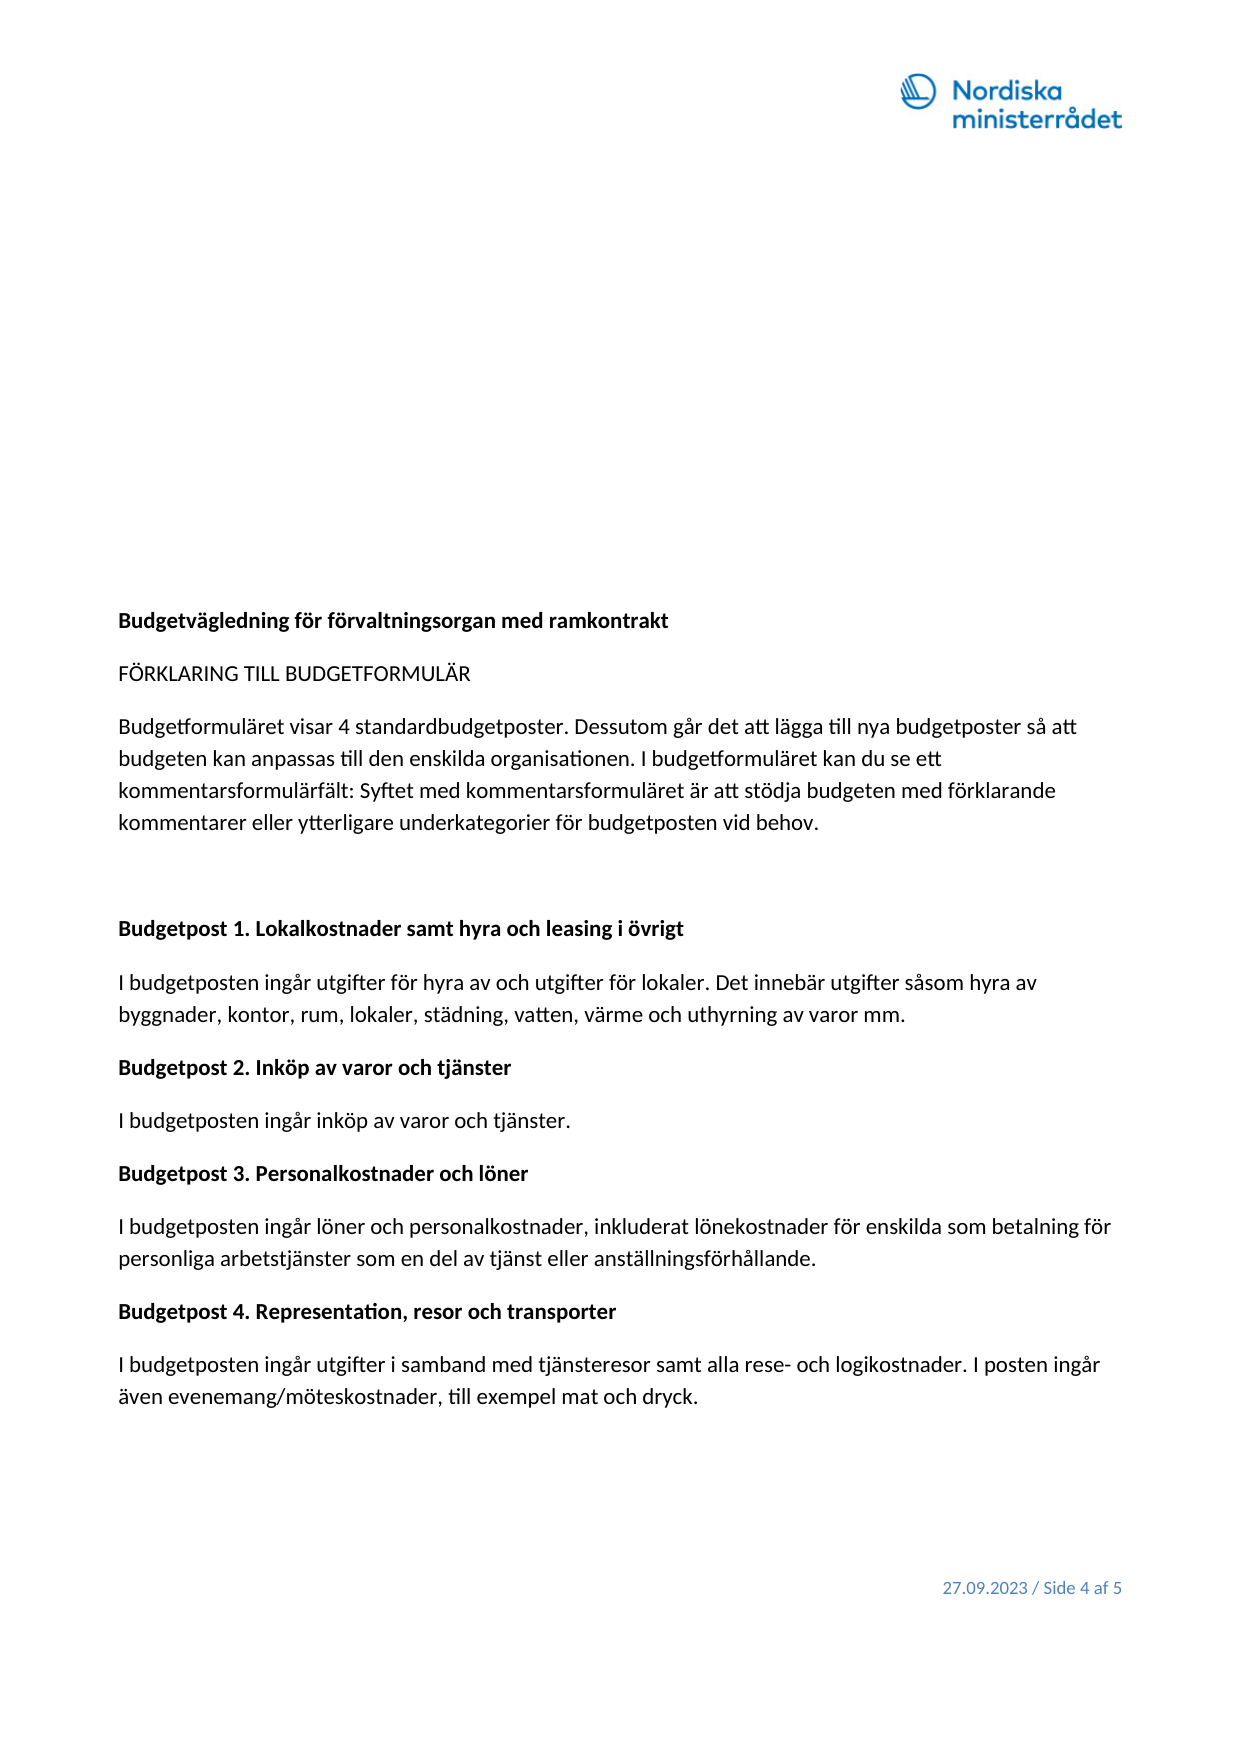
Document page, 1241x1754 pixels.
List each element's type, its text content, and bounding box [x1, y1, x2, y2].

text Budgetpost 2. Inköp av varor och tjänster [118, 1053, 1122, 1081]
text FÖRKLARING TILL BUDGETFORMULÄR [118, 659, 1122, 687]
text Budgetvägledning för förvaltningsorgan med ramkontrakt [118, 606, 1122, 634]
text Budgetpost 4. Representation, resor och transporter [118, 1297, 1122, 1325]
text I budgetposten ingår utgifter för hyra av och utgifter för lokaler. Det innebär utgifter såsom hyra av byggnader, kontor, rum, lokaler, städning, vatten, värme och uthyrning av varor mm. [118, 968, 1122, 1028]
text Budgetpost 1. Lokalkostnader samt hyra och leasing i övrigt [118, 914, 1122, 943]
text Budgetpost 3. Personalkostnader och löner [118, 1159, 1122, 1187]
text I budgetposten ingår löner och personalkostnader, inkluderat lönekostnader för enskilda som betalning för personliga arbetstjänster som en del av tjänst eller anställningsförhållande. [118, 1212, 1122, 1272]
text Budgetformuläret visar 4 standardbudgetposter. Dessutom går det att lägga till nya budgetposter så att budgeten kan anpassas till den enskilda organisationen. I budgetformuläret kan du se ett kommentarsformulärfält: Syftet med kommentarsformuläret är att stödja budgeten med förklarande kommentarer eller ytterligare underkategorier för budgetposten vid behov. [118, 712, 1122, 837]
text I budgetposten ingår utgifter i samband med tjänsteresor samt alla rese- och logikostnader. I posten ingår även evenemang/möteskostnader, till exempel mat och dryck. [118, 1350, 1122, 1410]
text I budgetposten ingår inköp av varor och tjänster. [118, 1106, 1122, 1134]
picture [900, 73, 1123, 129]
